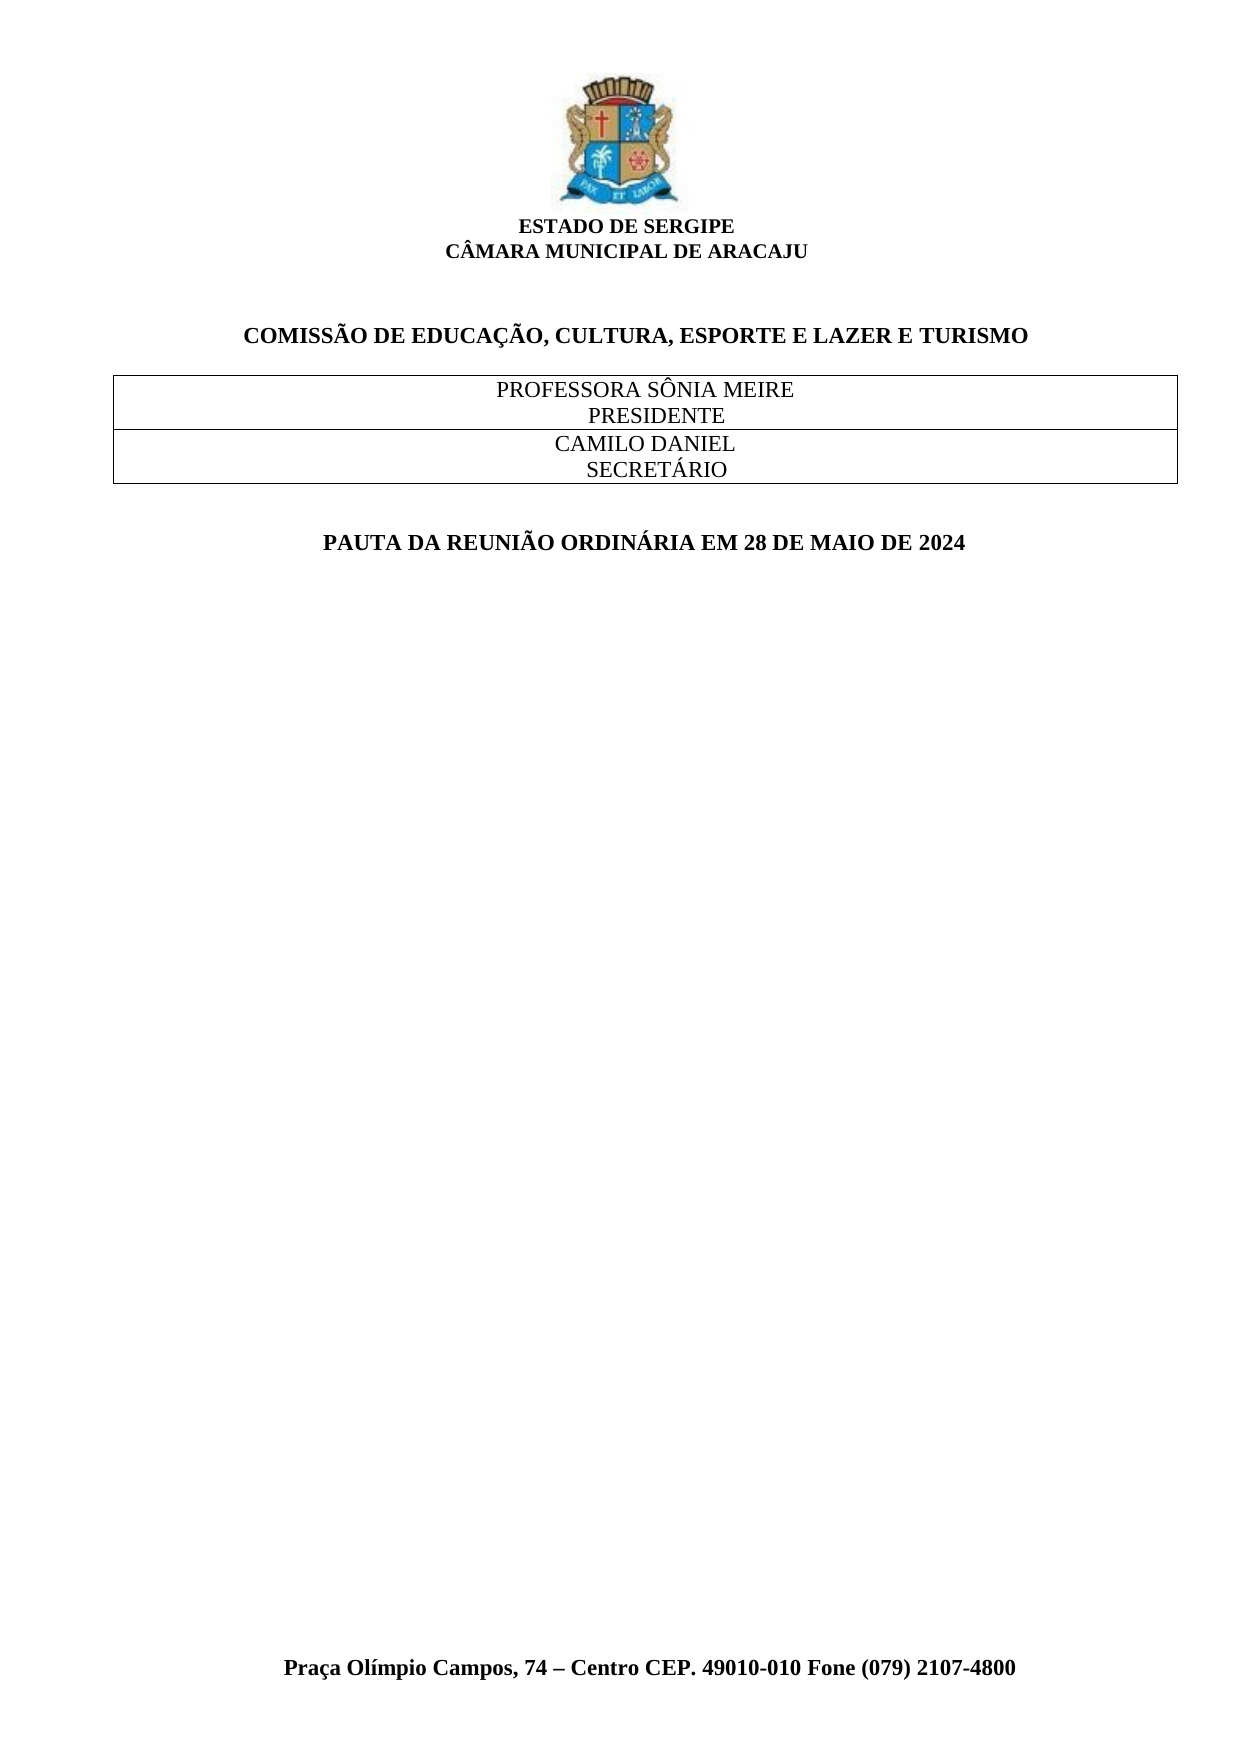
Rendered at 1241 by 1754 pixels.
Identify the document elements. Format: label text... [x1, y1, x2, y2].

text COMISSÃO DE EDUCAÇÃO, CULTURA, ESPORTE E LAZER E TURISMO [92, 322, 1180, 349]
picture [550, 73, 692, 215]
table_header PROFESSORA SÔNIA MEIRE PRESIDENTE [114, 376, 1177, 429]
table_cell CAMILO DANIEL SECRETÁRIO [114, 430, 1177, 483]
text PAUTA DA REUNIÃO ORDINÁRIA EM 28 DE MAIO DE 2024 [92, 529, 1059, 555]
